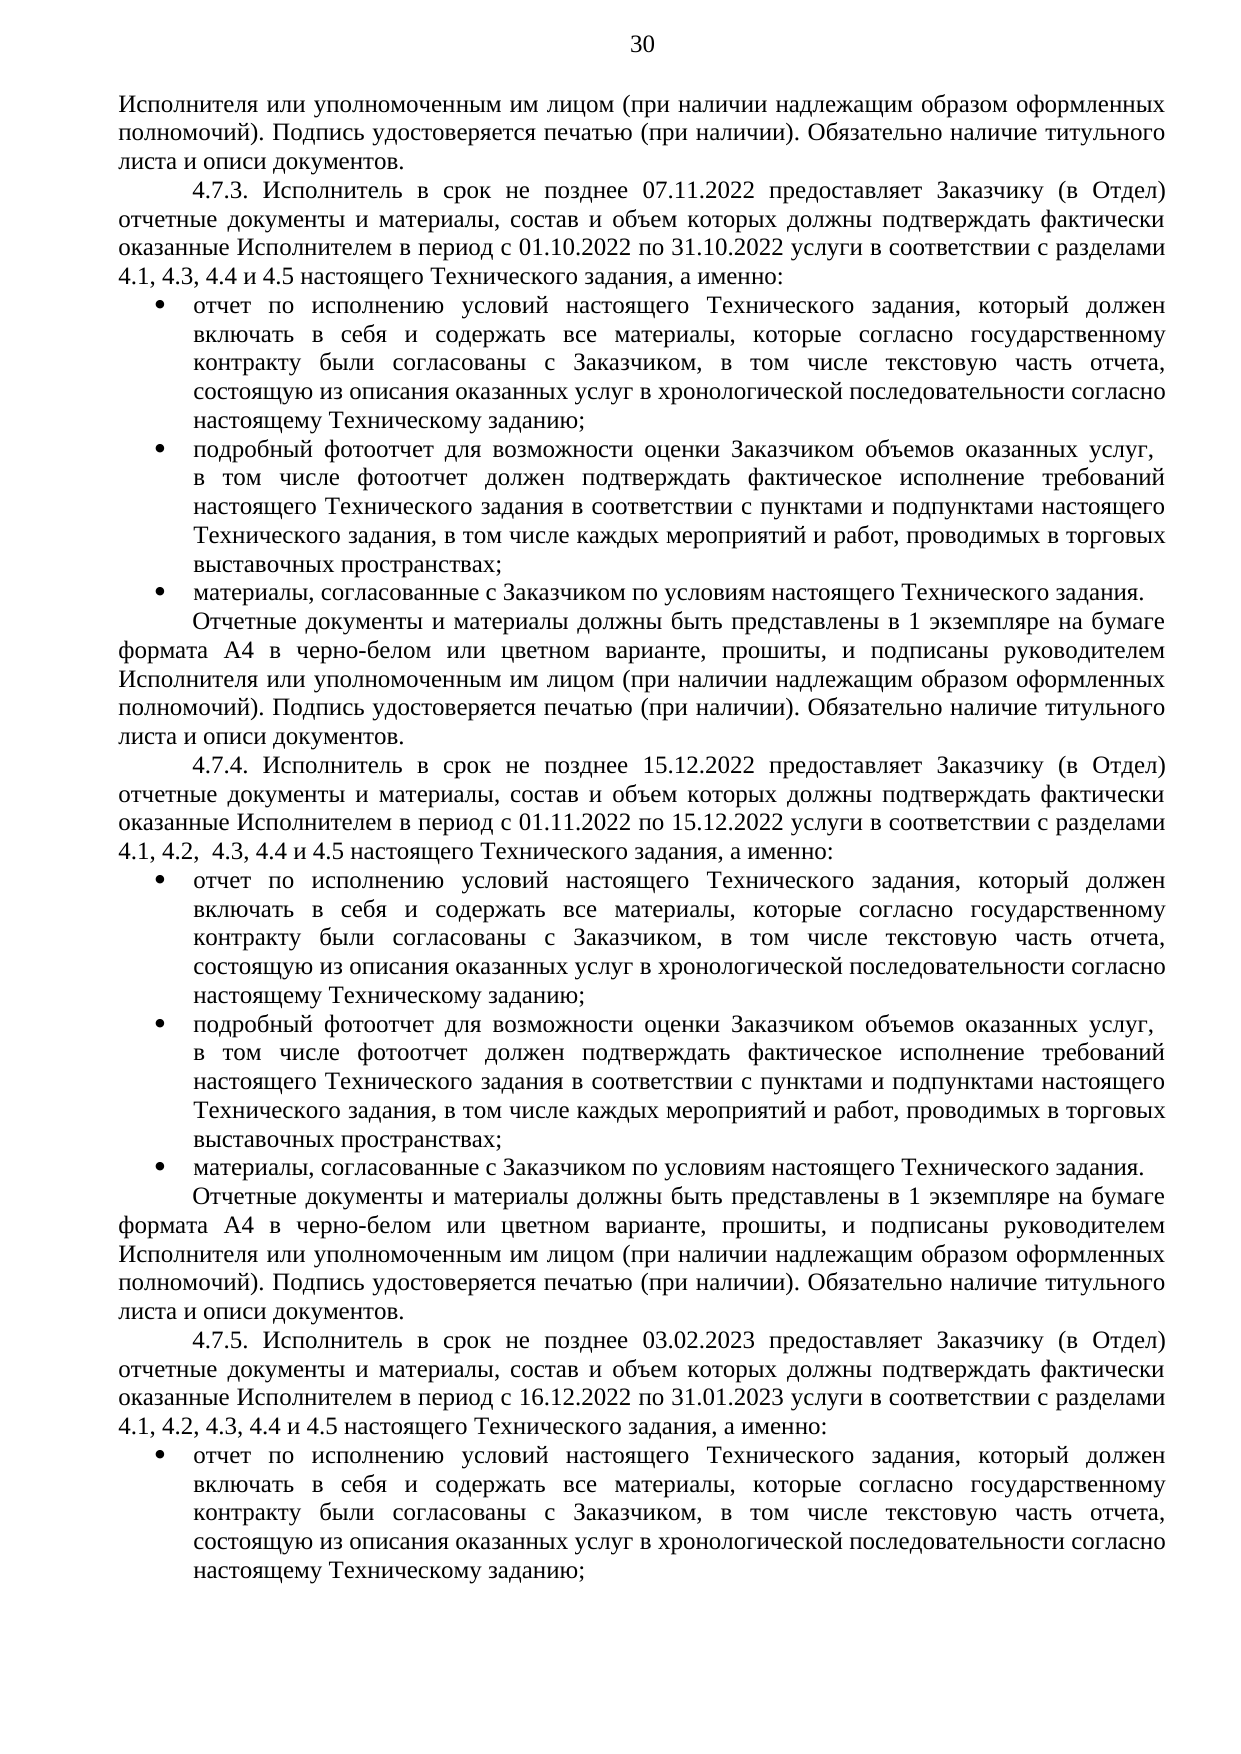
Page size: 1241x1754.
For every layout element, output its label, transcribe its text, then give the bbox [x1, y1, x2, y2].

list материалы, согласованные с Заказчиком по условиям настоящего Технического задания. [156, 1152, 1166, 1181]
text 4.7.4. Исполнитель в срок не позднее 15.12.2022 предоставляет Заказчику (в Отдел) отчетные документы и материалы, состав и объем которых должны подтверждать фактически оказанные Исполнителем в период с 01.11.2022 по 15.12.2022 услуги в соответствии с разделами 4.1, 4.2, 4.3, 4.4 и 4.5 настоящего Технического задания, а именно: [118, 750, 1166, 865]
list материалы, согласованные с Заказчиком по условиям настоящего Технического задания. [156, 577, 1166, 606]
text 4.7.3. Исполнитель в срок не позднее 07.11.2022 предоставляет Заказчику (в Отдел) отчетные документы и материалы, состав и объем которых должны подтверждать фактически оказанные Исполнителем в период с 01.10.2022 по 31.10.2022 услуги в соответствии с разделами 4.1, 4.3, 4.4 и 4.5 настоящего Технического задания, а именно: [118, 175, 1166, 290]
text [118, 89, 1166, 175]
text 4.7.5. Исполнитель в срок не позднее 03.02.2023 предоставляет Заказчику (в Отдел) отчетные документы и материалы, состав и объем которых должны подтверждать фактически оказанные Исполнителем в период с 16.12.2022 по 31.01.2023 услуги в соответствии с разделами 4.1, 4.2, 4.3, 4.4 и 4.5 настоящего Технического задания, а именно: [118, 1325, 1166, 1440]
